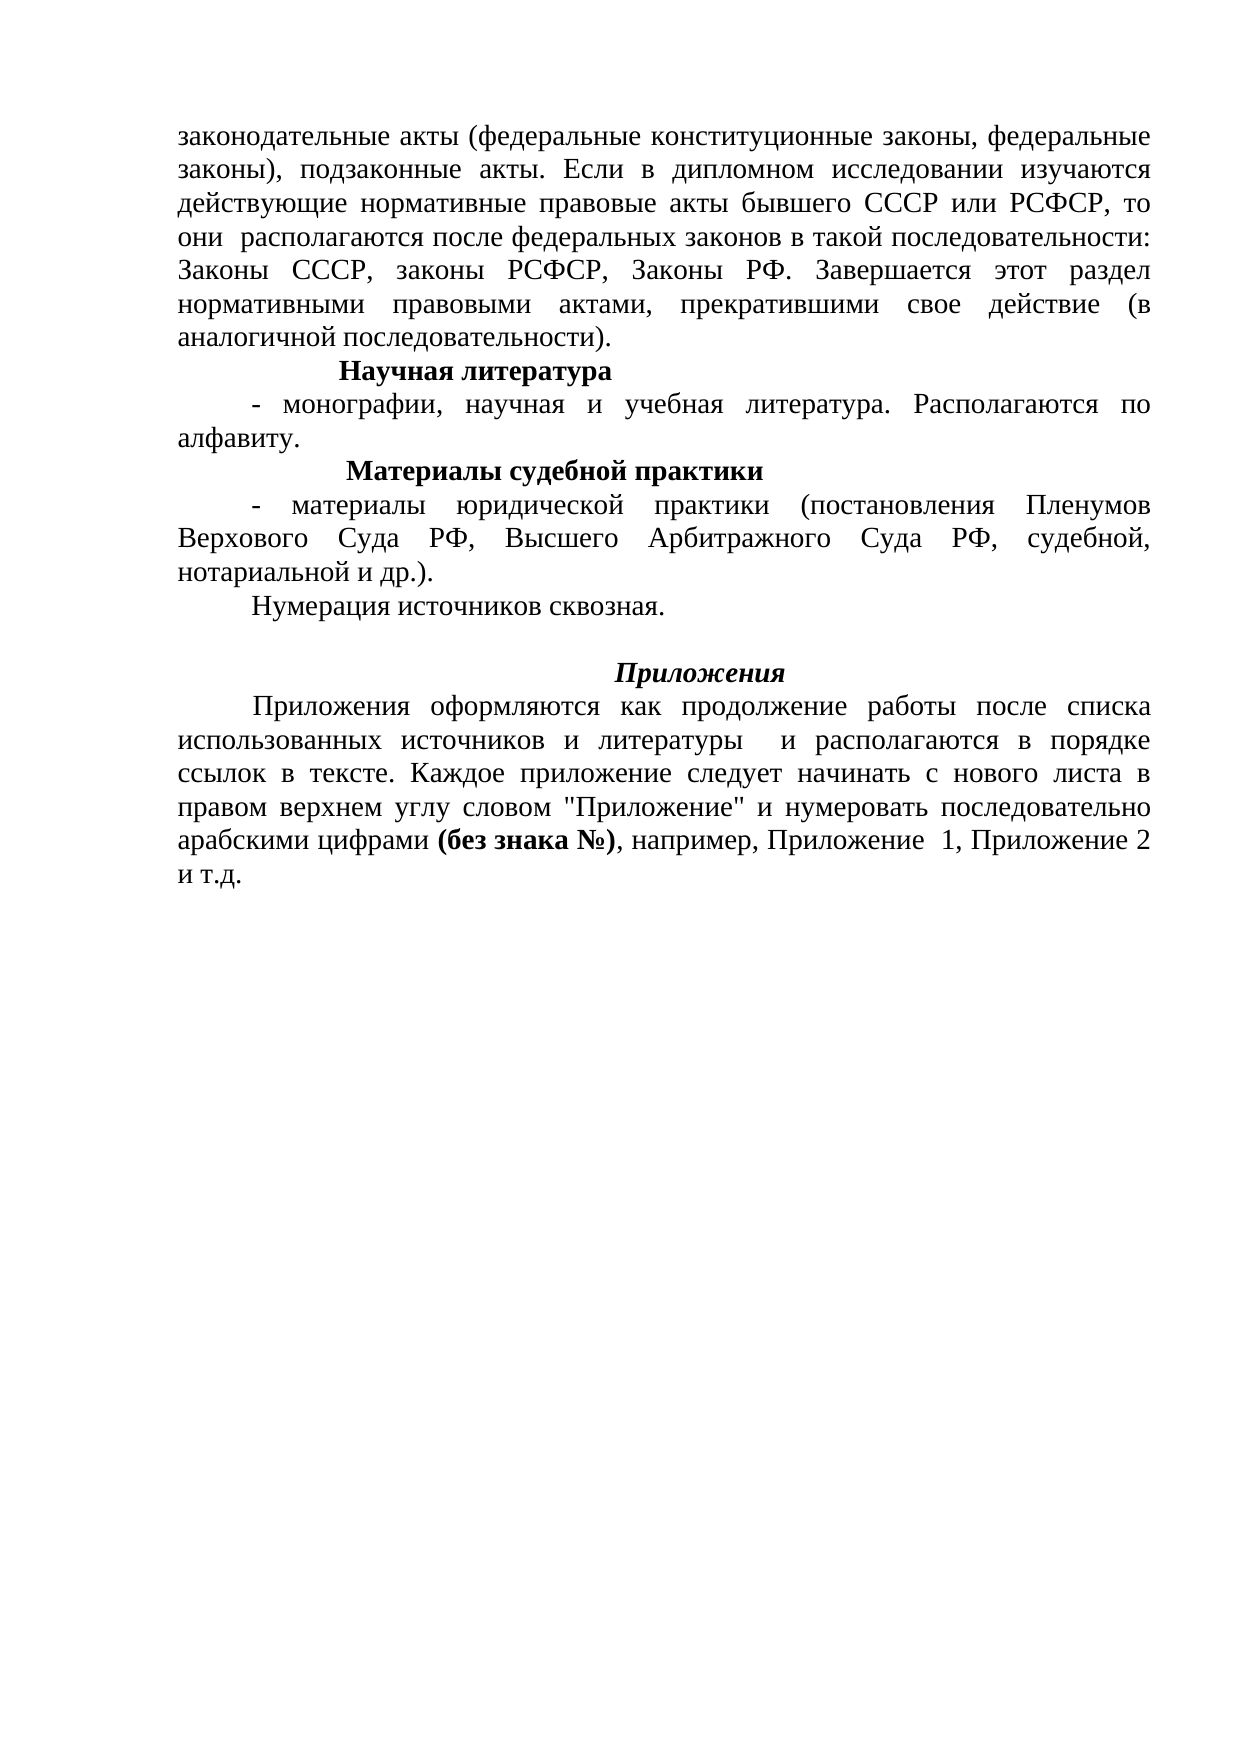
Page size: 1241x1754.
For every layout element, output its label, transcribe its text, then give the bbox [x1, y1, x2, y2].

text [177, 118, 1152, 353]
text - монографии, научная и учебная литература. Располагаются по алфавиту. [177, 386, 1152, 453]
text Материалы судебной практики [177, 453, 1152, 487]
text - материалы юридической практики (постановления Пленумов Верхового Суда РФ, Высшего Арбитражного Суда РФ, судебной, нотариальной и др.). [177, 487, 1152, 588]
text Приложения оформляются как продолжение работы после списка использованных источников и литературы и располагаются в порядке ссылок в тексте. Каждое приложение следует начинать с нового листа в правом верхнем углу словом "Приложение" и нумеровать последовательно арабскими цифрами (без знака №), например, Приложение 1, Приложение 2 и т.д. [177, 688, 1152, 889]
text Приложения [177, 655, 1152, 688]
text Научная литература [177, 353, 1152, 386]
text Нумерация источников сквозная. [177, 588, 1152, 621]
